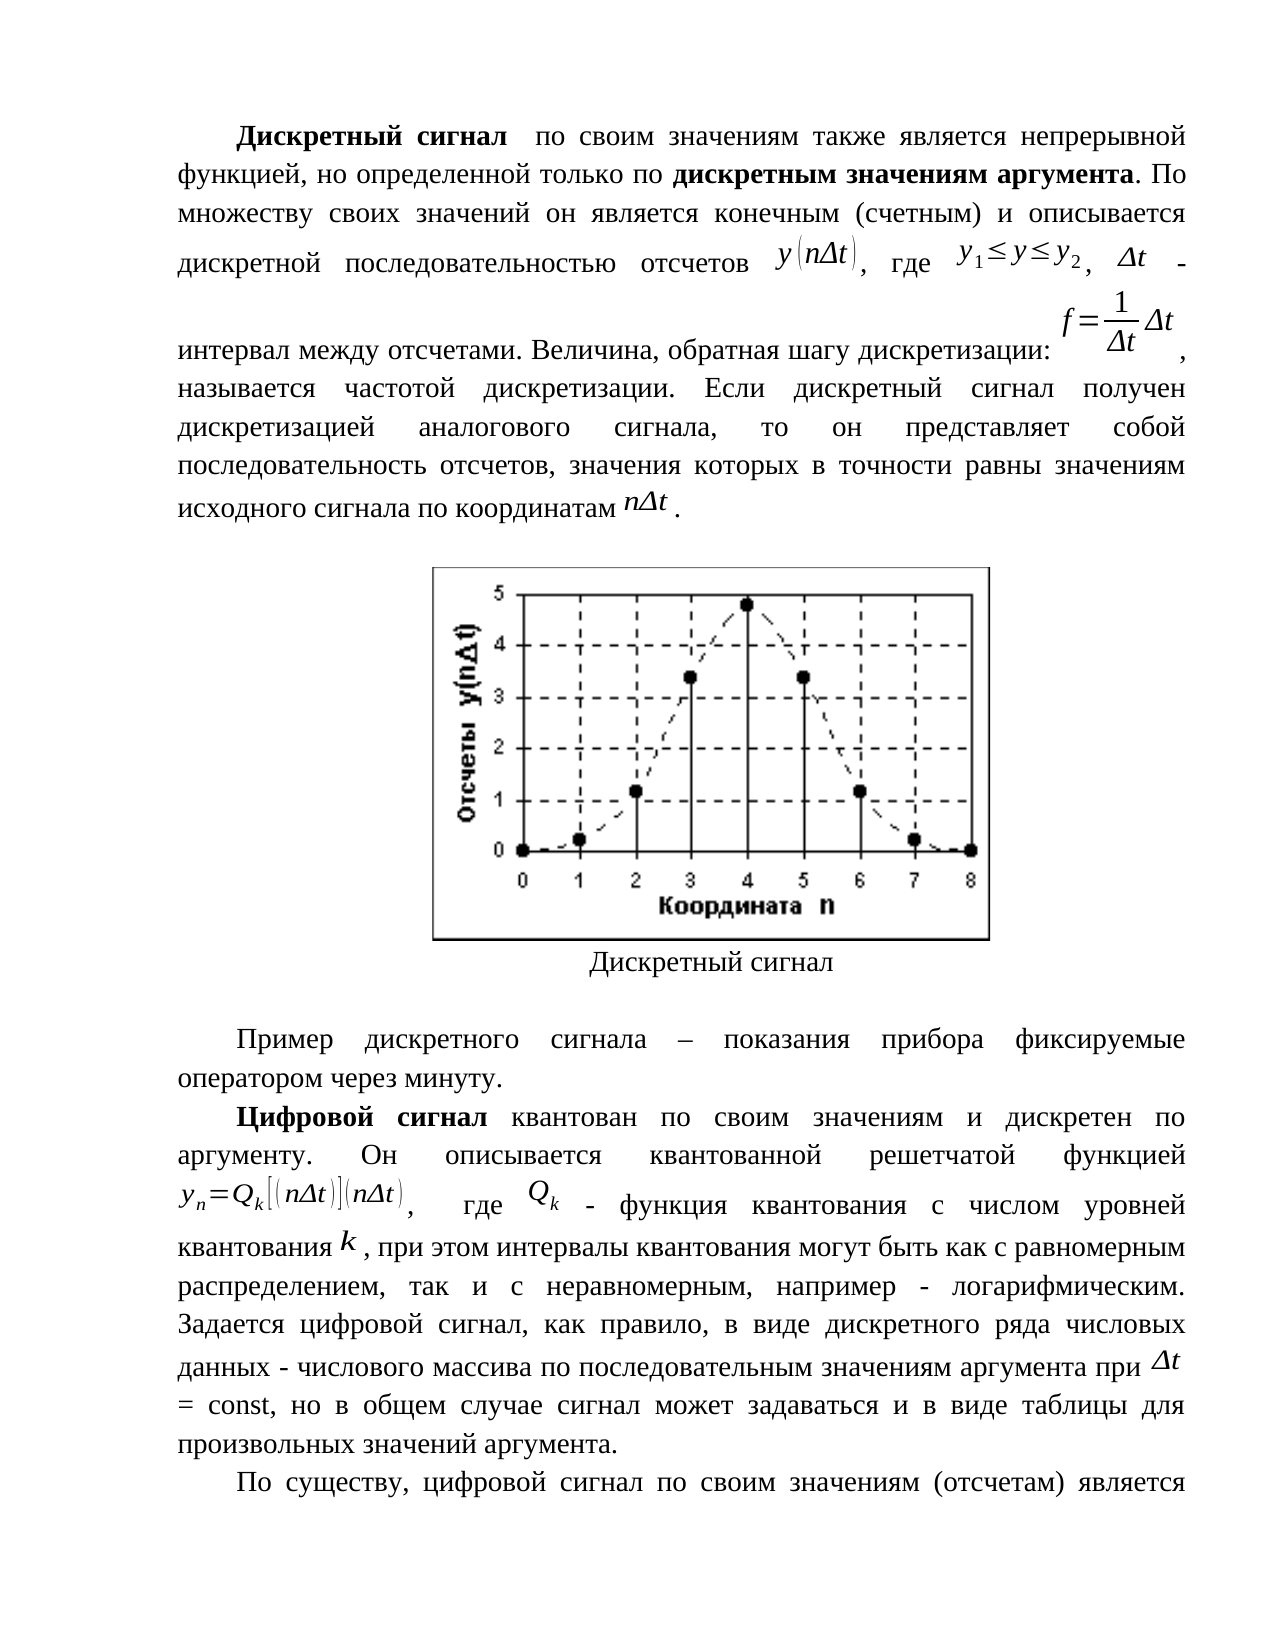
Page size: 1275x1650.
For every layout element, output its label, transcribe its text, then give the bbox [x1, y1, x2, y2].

text Дискретный сигнал по своим значениям также является непрерывной функцией, но определенной только по дискретным значениям аргумента. По множеству своих значений он является конечным (счетным) и описывается дискретной последовательностью отсчетов , где , - интервал между отсчетами. Величина, обратная шагу дискретизации: , называется частотой дискретизации. Если дискретный сигнал получен дискретизацией аналогового сигнала, то он представляет собой последовательность отсчетов, значения которых в точности равны значениям исходного сигнала по координатам . [177, 118, 1186, 523]
text Цифровой сигнал квантован по своим значениям и дискретен по аргументу. Он описывается квантованной решетчатой функцией , где - функция квантования с числом уровней квантования , при этом интервалы квантования могут быть как с равномерным распределением, так и с неравномерным, например - логарифмическим. Задается цифровой сигнал, как правило, в виде дискретного ряда числовых данных - числового массива по последовательным значениям аргумента при = const, но в общем случае сигнал может задаваться и в виде таблицы для произвольных значений аргумента. [177, 1099, 1186, 1459]
text Пример дискретного сигнала – показания прибора фиксируемые оператором через минуту. [177, 1022, 1186, 1094]
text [177, 1464, 1186, 1498]
picture [432, 567, 991, 941]
text Дискретный сигнал [177, 944, 1186, 978]
